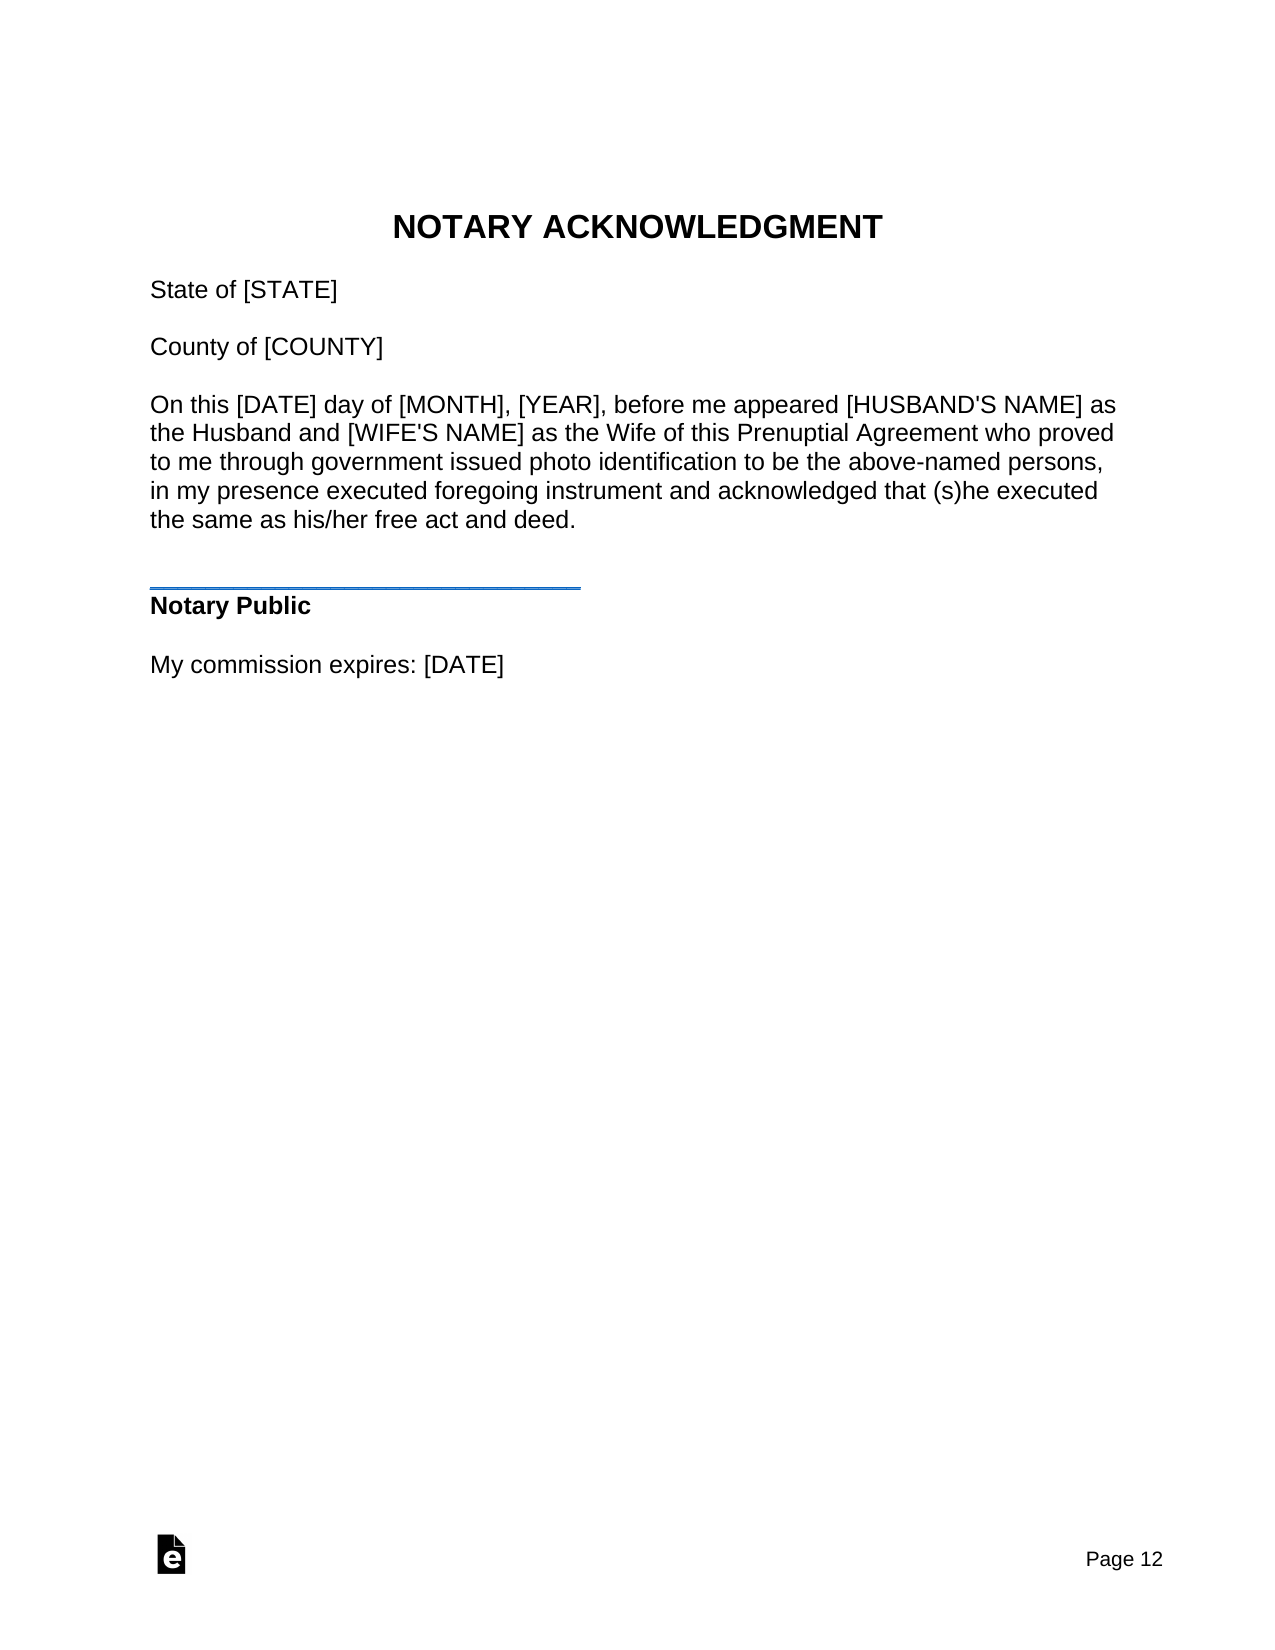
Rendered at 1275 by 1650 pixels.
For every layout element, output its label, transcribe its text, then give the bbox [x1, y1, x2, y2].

text _______________________________ [150, 562, 1125, 591]
text Notary Public [150, 591, 1125, 620]
picture [150, 1533, 192, 1575]
text County of [COUNTY] [150, 332, 1125, 361]
text My commission expires: [DATE] [150, 650, 1125, 679]
text On this [DATE] day of [MONTH], [YEAR], before me appeared [HUSBAND'S NAME] as the Husband and [WIFE'S NAME] as the Wife of this Prenuptial Agreement who proved to me through government issued photo identification to be the above-named persons, in my presence executed foregoing instrument and acknowledged that (s)he executed the same as his/her free act and deed. [150, 390, 1125, 533]
text NOTARY ACKNOWLEDGMENT [150, 207, 1125, 246]
text State of [STATE] [150, 275, 1125, 303]
